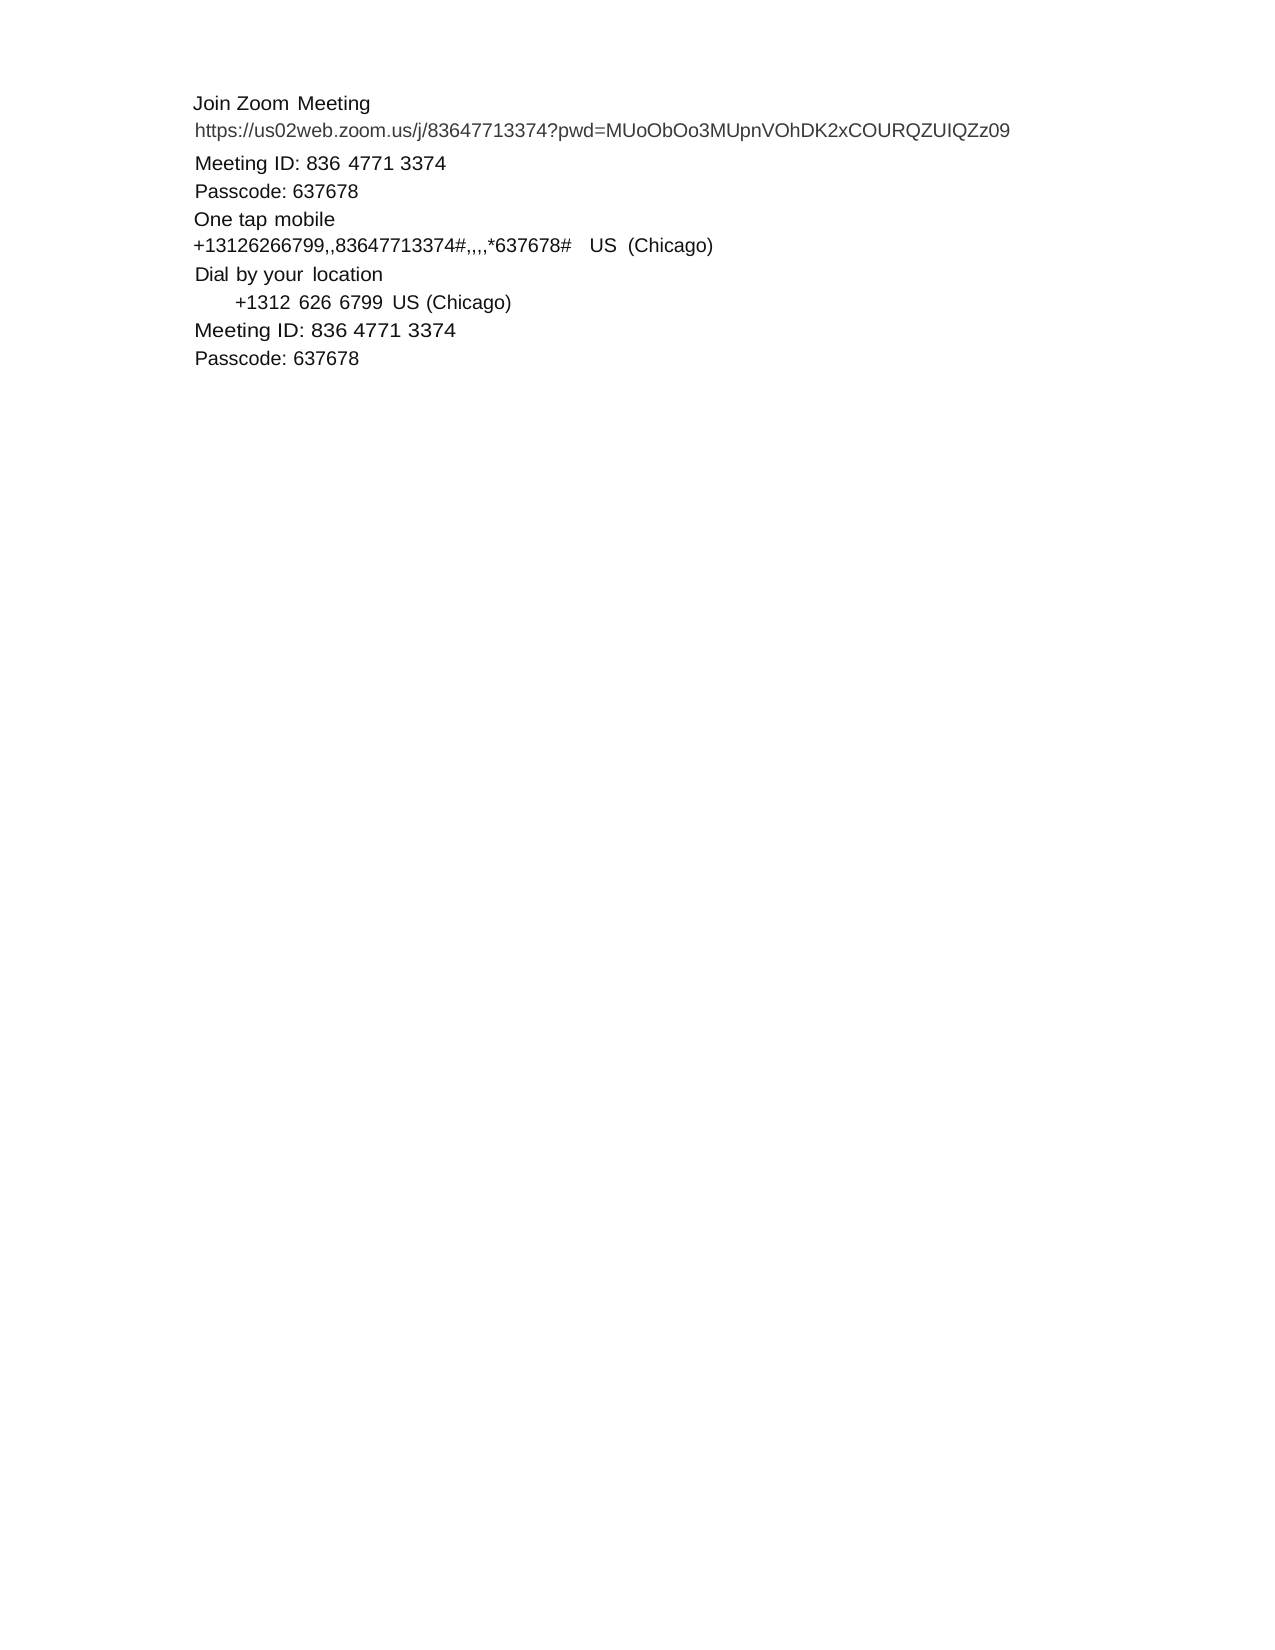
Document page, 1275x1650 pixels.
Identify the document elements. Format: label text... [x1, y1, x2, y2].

text +1312 626 6799 US (Chicago) [235, 291, 1200, 313]
text Meeting ID: 836 4771 3374 [194, 318, 1200, 341]
text Meeting ID: 836 4771 3374 [194, 152, 1097, 174]
text https://us02web.zoom.us/j/83647713374?pwd=MUoObOo3MUpnVOhDK2xCOURQZUIQZz09 [194, 119, 1097, 142]
text Passcode: 637678 One tap mobile [193, 180, 392, 230]
text Join Zoom Meeting [193, 92, 1200, 114]
text Passcode: 637678 [194, 346, 1200, 369]
text +13126266799,,83647713374#,,,,*637678# US (Chicago) [193, 235, 1200, 257]
text Dial by your location [194, 263, 1200, 286]
